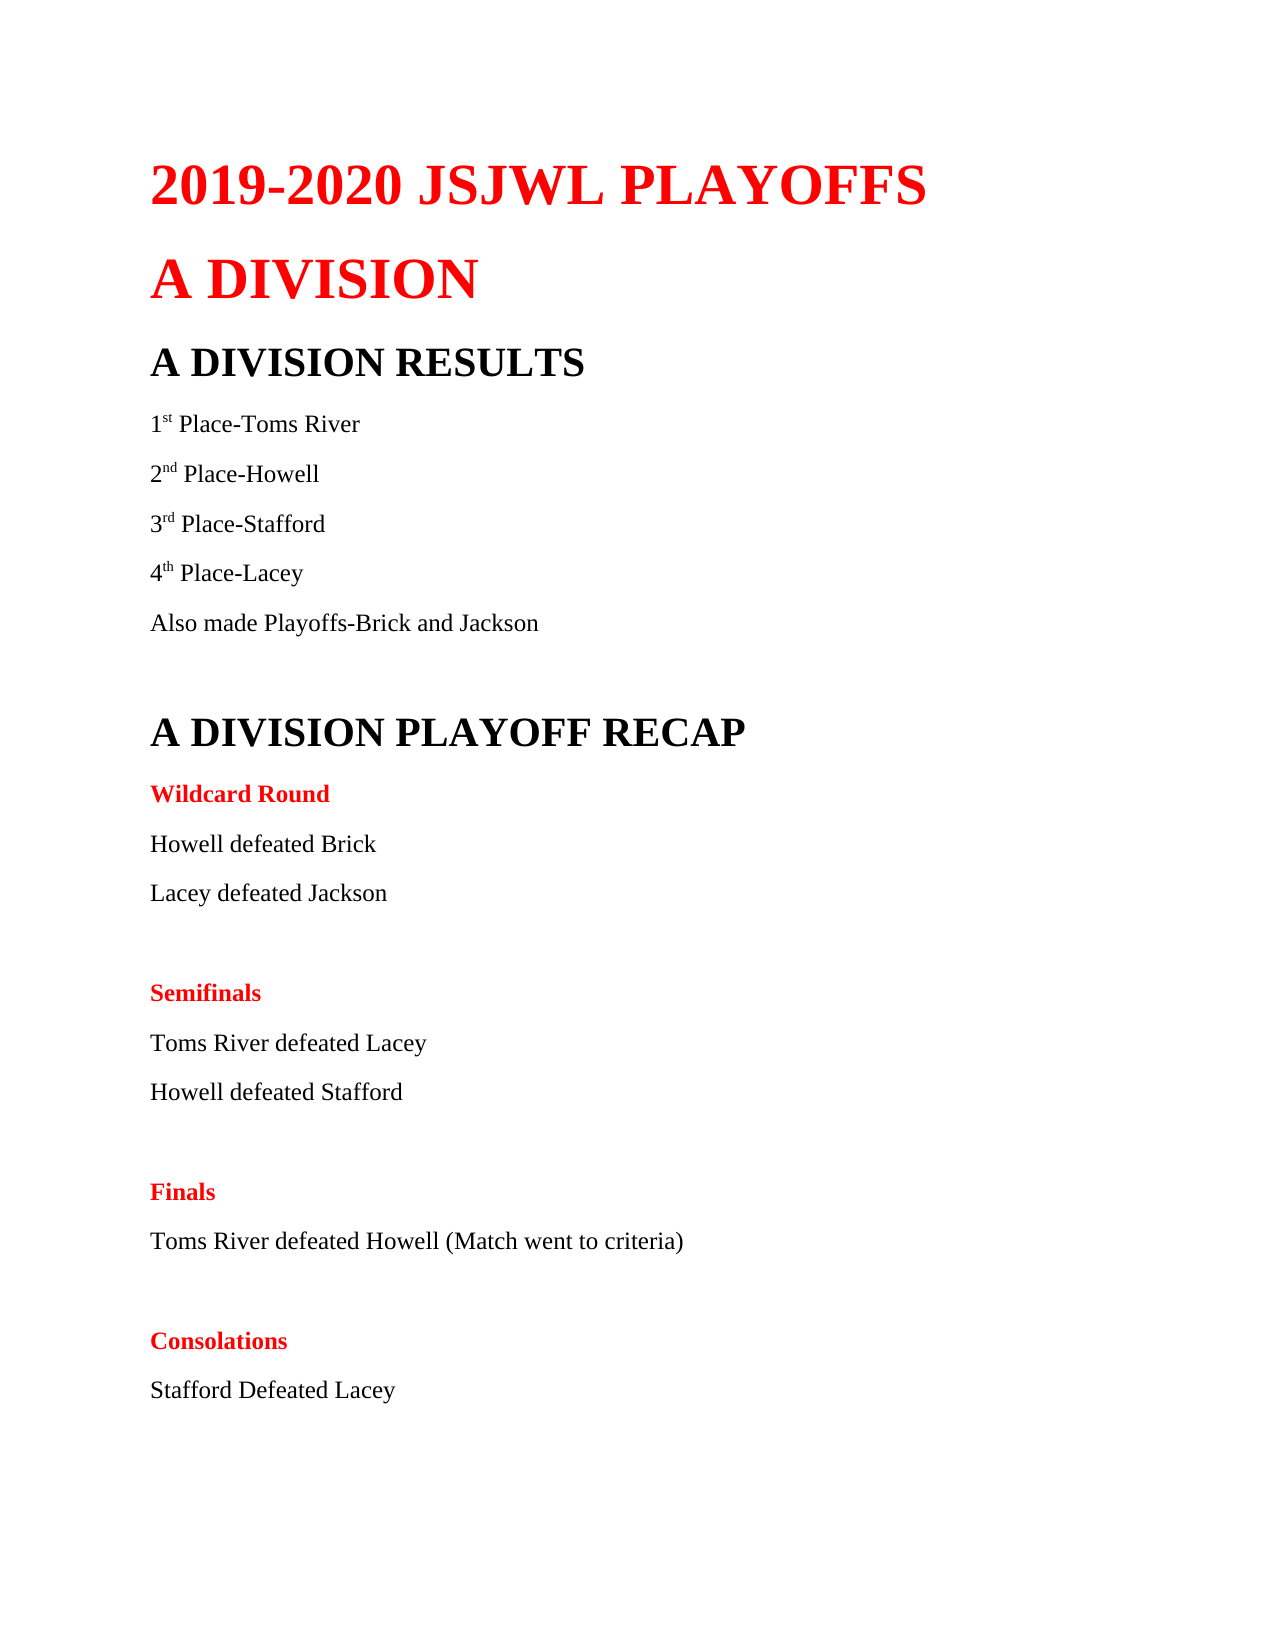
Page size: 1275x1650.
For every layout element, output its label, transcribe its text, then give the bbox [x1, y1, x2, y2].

text Howell defeated Brick [150, 829, 1125, 858]
text Stafford Defeated Lacey [150, 1375, 1125, 1404]
text A DIVISION [150, 244, 1125, 311]
text A DIVISION PLAYOFF RECAP [150, 707, 1125, 755]
text Wildcard Round [150, 779, 1125, 808]
text Lacey defeated Jackson [150, 878, 1125, 907]
text 2nd Place-Howell [150, 459, 1125, 488]
text 1st Place-Toms River [150, 409, 1125, 438]
text Howell defeated Stafford [150, 1077, 1125, 1106]
text 2019-2020 JSJWL PLAYOFFS [150, 150, 1125, 217]
text Semifinals [150, 978, 1125, 1007]
text 4th Place-Lacey [150, 558, 1125, 587]
text 3rd Place-Stafford [150, 509, 1125, 537]
text A DIVISION RESULTS [150, 337, 1125, 385]
text Finals [150, 1177, 1125, 1205]
text Also made Playoffs-Brick and Jackson [150, 608, 1125, 637]
text Toms River defeated Howell (Match went to criteria) [150, 1226, 1125, 1255]
text Consolations [150, 1326, 1125, 1354]
text Toms River defeated Lacey [150, 1028, 1125, 1056]
